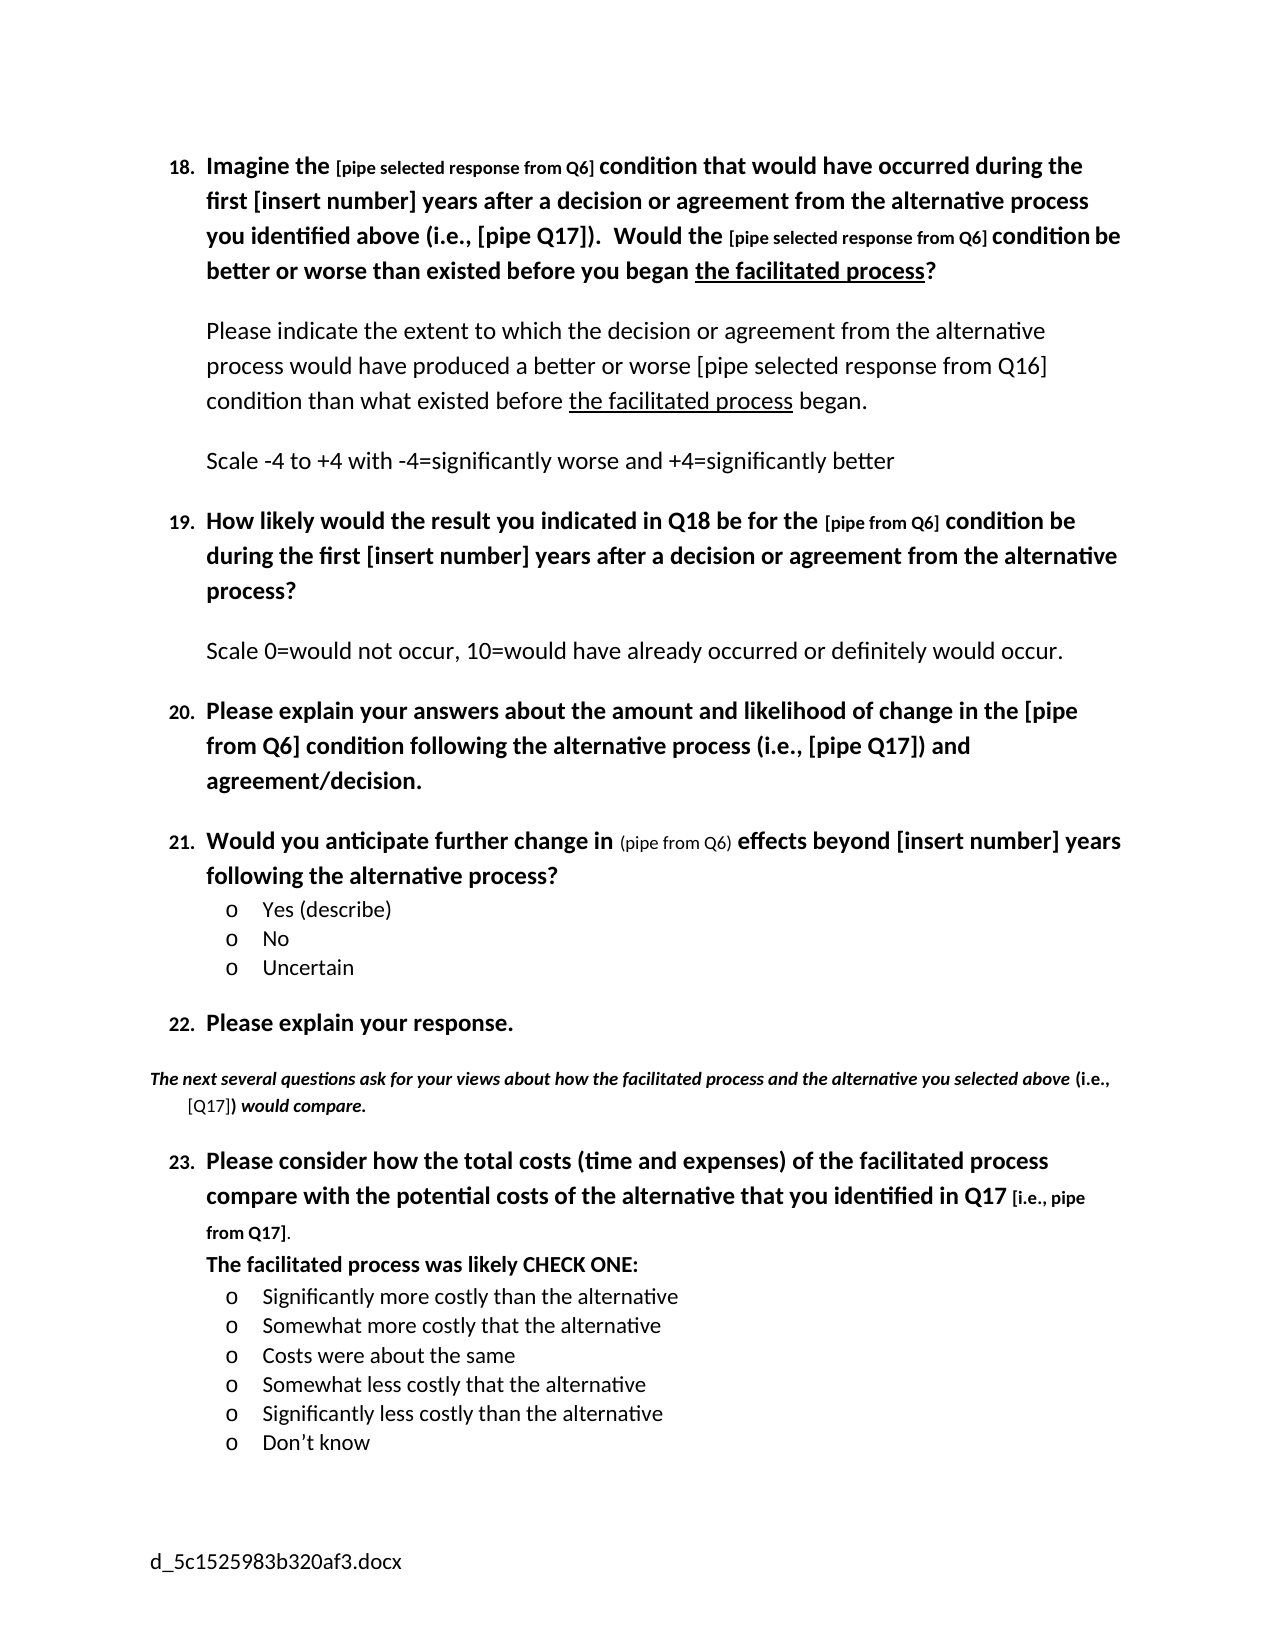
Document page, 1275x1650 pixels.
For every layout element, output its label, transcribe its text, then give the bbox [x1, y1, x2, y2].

list Don’t know [225, 1428, 1125, 1457]
text Please explain your response. [169, 1007, 1125, 1038]
list No [225, 924, 1125, 953]
list The next several questions ask for your views about how the facilitated process and the alternative you selected above (i.e., [Q17]) would compare. [150, 1067, 1125, 1117]
text Please explain your answers about the amount and likelihood of change in the [pipe from Q6] condition following the alternative process (i.e., [pipe Q17]) and agreement/decision. [169, 695, 1125, 796]
list Costs were about the same [225, 1341, 1125, 1370]
list Somewhat more costly that the alternative [225, 1312, 1125, 1341]
text Imagine the [pipe selected response from Q6] condition that would have occurred during the first [insert number] years after a decision or agreement from the alternative process you identified above (i.e., [pipe Q17]). Would the [pipe selected response from Q6] condition be better or worse than existed before you began the facilitated process? [169, 150, 1125, 286]
list Scale 0=would not occur, 10=would have already occurred or definitely would occur. [169, 635, 1125, 666]
text Would you anticipate further change in (pipe from Q6) effects beyond [insert number] years following the alternative process? [169, 825, 1125, 891]
list Significantly more costly than the alternative [225, 1282, 1125, 1312]
list Somewhat less costly that the alternative [225, 1370, 1125, 1399]
text How likely would the result you indicated in Q18 be for the [pipe from Q6] condition be during the first [insert number] years after a decision or agreement from the alternative process? [169, 505, 1125, 606]
list Uncertain [225, 953, 1125, 982]
list Significantly less costly than the alternative [225, 1399, 1125, 1428]
list Please indicate the extent to which the decision or agreement from the alternative process would have produced a better or worse [pipe selected response from Q16] condition than what existed before the facilitated process began. [206, 315, 1125, 416]
list Yes (describe) [225, 895, 1125, 924]
text Please consider how the total costs (time and expenses) of the facilitated process compare with the potential costs of the alternative that you identified in Q17 [i.e., pipe from Q17]. [169, 1145, 1125, 1246]
text The facilitated process was likely CHECK ONE: [206, 1250, 1125, 1278]
list Scale -4 to +4 with -4=significantly worse and +4=significantly better [169, 445, 1125, 476]
